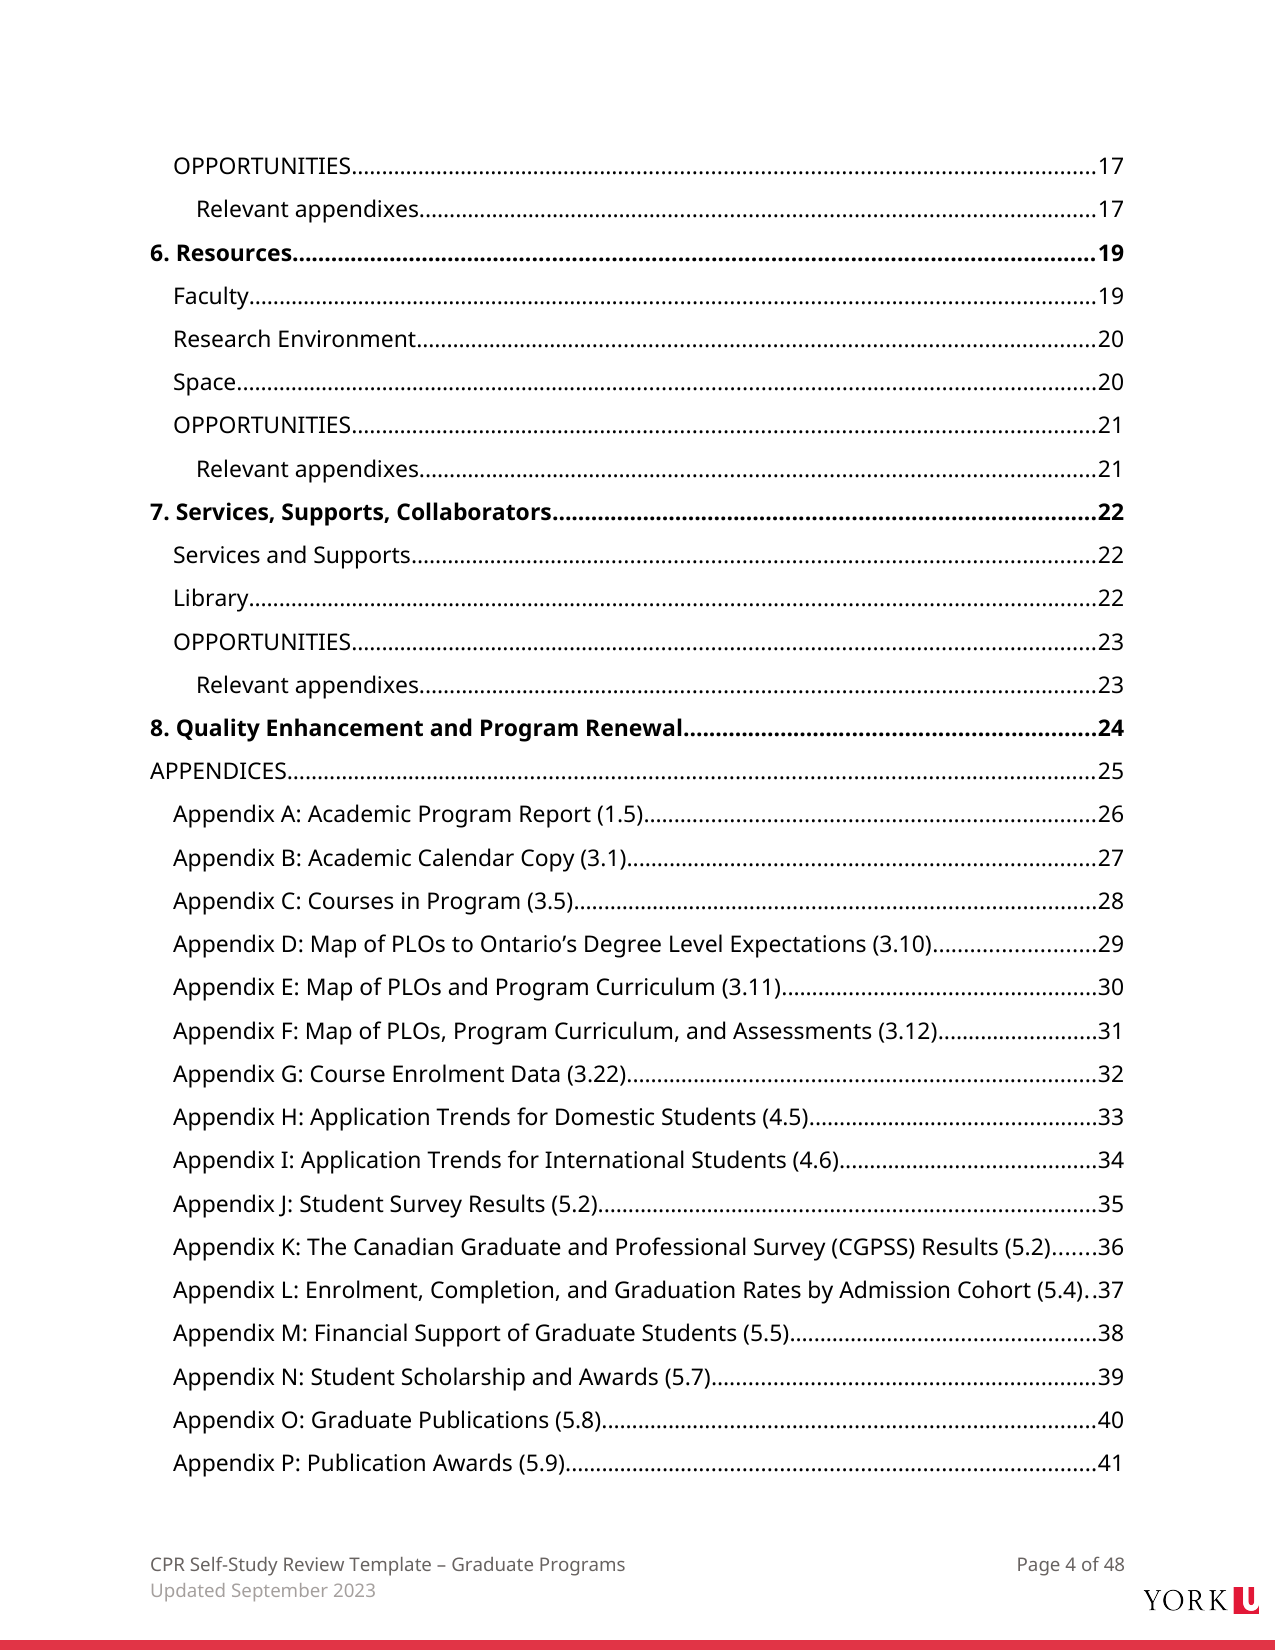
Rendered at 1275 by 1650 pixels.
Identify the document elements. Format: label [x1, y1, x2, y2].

picture [1143, 1587, 1259, 1614]
